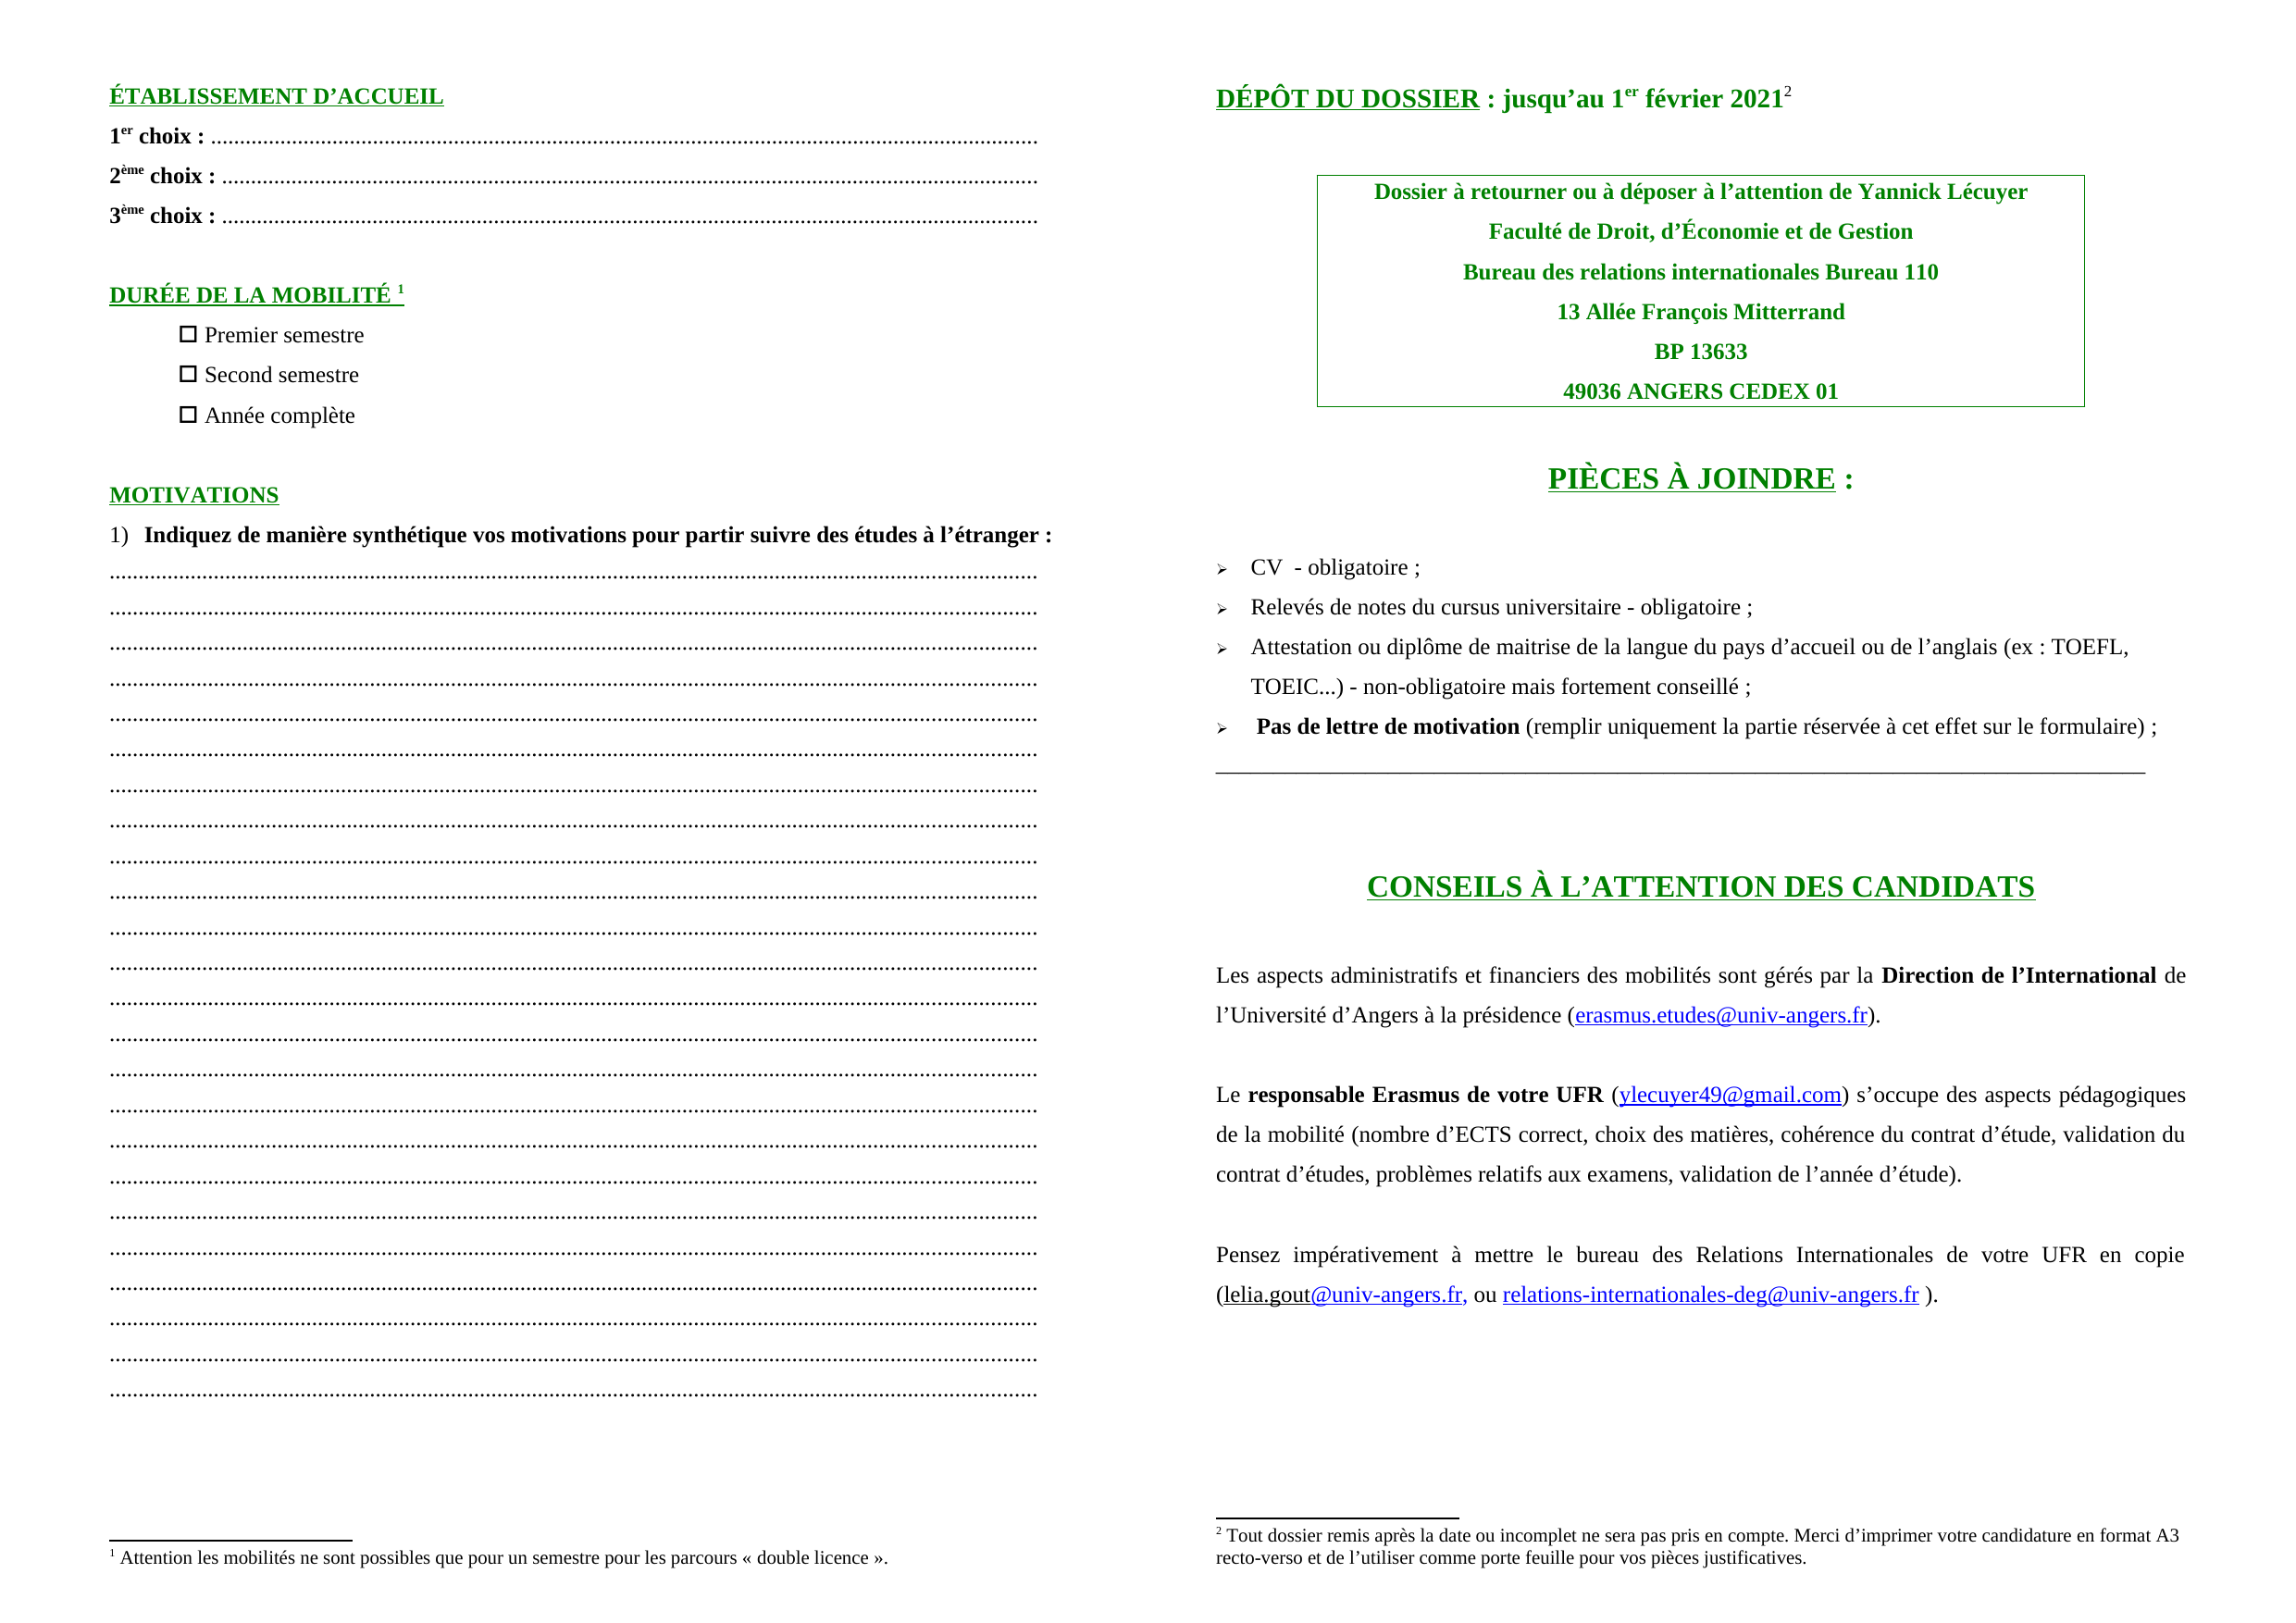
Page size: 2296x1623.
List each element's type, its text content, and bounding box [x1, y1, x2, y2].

text 49036 ANGERS CEDEX 01 [1318, 375, 2084, 406]
text Pensez impérativement à mettre le bureau des Relations Internationales de votre UFR en copie (lelia.gout@univ-angers.fr, ou relations-internationales-deg@univ-angers.fr ). [1216, 1241, 2186, 1307]
text Dossier à retourner ou à déposer à l’attention de Yannick Lécuyer [1318, 176, 2084, 204]
text Les aspects administratifs et financiers des mobilités sont gérés par la Direction de l’International de l’Université d’Angers à la présidence (erasmus.etudes@univ-angers.fr). [1216, 961, 2186, 1028]
text 3ème choix : [109, 202, 1079, 229]
subtitle BP 13633 [1318, 335, 2084, 365]
text 13 Allée François Mitterrand [1318, 295, 2084, 325]
text CONSEILS À L’ATTENTION DES CANDIDATS [1216, 868, 2186, 904]
text Premier semestre [178, 321, 1079, 348]
text PIÈCES À JOINDRE : [1216, 460, 2186, 496]
list Pas de lettre de motivation (remplir uniquement la partie réservée à cet effet sur le formulaire) ; [1216, 713, 2186, 739]
list Relevés de notes du cursus universitaire - obligatoire ; [1216, 593, 2186, 620]
text Année complète [178, 402, 1079, 427]
text Bureau des relations internationales Bureau 110 [1318, 255, 2084, 284]
subtitle ÉTABLISSEMENT D’ACCUEIL [109, 82, 533, 108]
list Indiquez de manière synthétique vos motivations pour partir suivre des études à l’étranger : [109, 521, 1079, 548]
list CV - obligatoire ; [1216, 553, 2186, 580]
text Le responsable Erasmus de votre UFR (ylecuyer49@gmail.com) s’occupe des aspects pédagogiques de la mobilité (nombre d’ECTS correct, choix des matières, cohérence du contrat d’étude, validation du contrat d’études, problèmes relatifs aux examens, validation de l’année d’étude). [1216, 1081, 2186, 1187]
text Second semestre [178, 362, 1079, 388]
subtitle DURÉE DE LA MOBILITÉ [109, 281, 533, 308]
text 2ème choix : [109, 162, 1079, 189]
text DÉPÔT DU DOSSIER : jusqu’au 1er février 2021 [1216, 82, 2186, 113]
subtitle MOTIVATIONS [109, 481, 1079, 508]
subtitle Faculté de Droit, d’Économie et de Gestion [1318, 215, 2084, 244]
text 1er choix : [109, 122, 1079, 149]
list Attestation ou diplôme de maitrise de la langue du pays d’accueil ou de l’anglais (ex : TOEFL, TOEIC...) - non-obligatoire mais fortement conseillé ; [1216, 633, 2186, 700]
